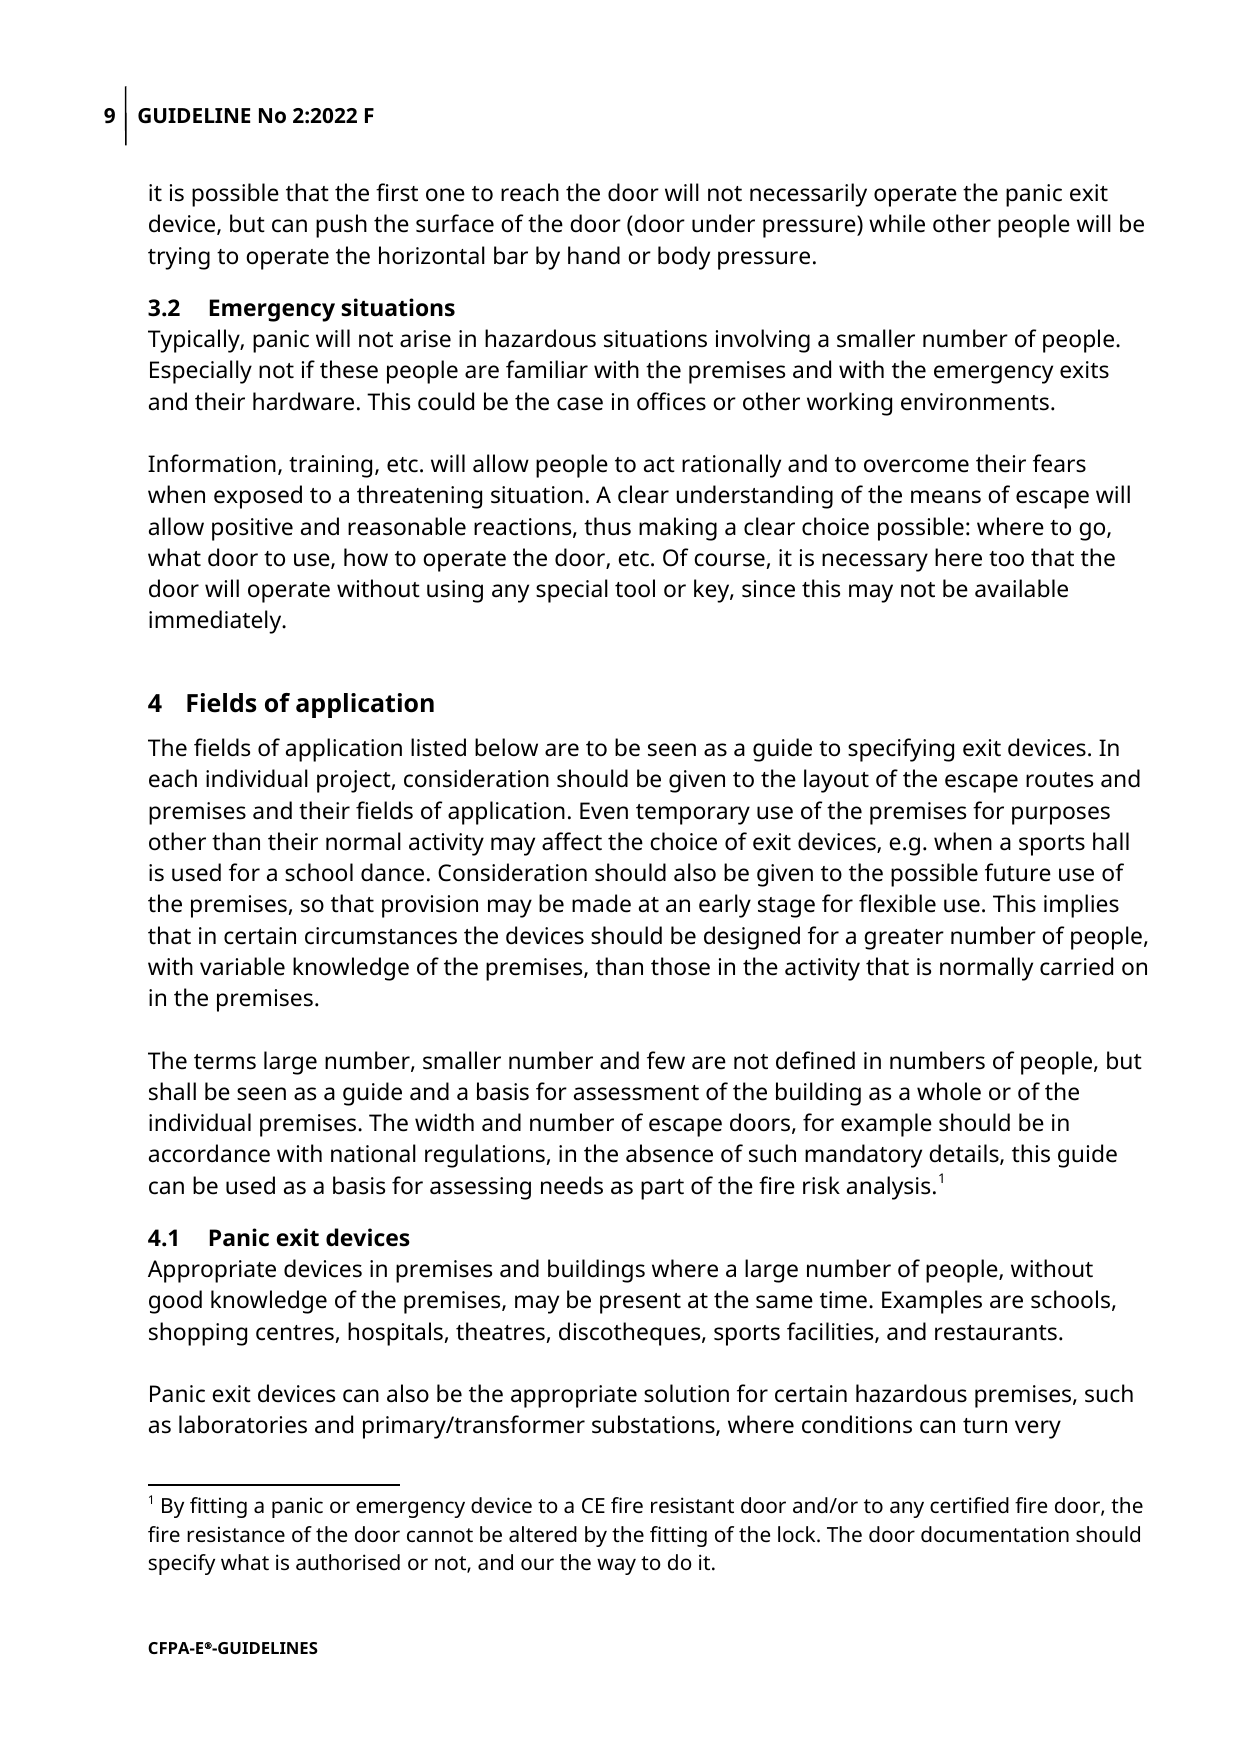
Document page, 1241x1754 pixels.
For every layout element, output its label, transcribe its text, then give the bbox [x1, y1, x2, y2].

subtitle Panic exit devices [148, 1222, 1152, 1253]
subtitle Fields of application [148, 686, 1152, 719]
text The fields of application listed below are to be seen as a guide to specifying exit devices. In each individual project, consideration should be given to the layout of the escape routes and premises and their fields of application. Even temporary use of the premises for purposes other than their normal activity may affect the choice of exit devices, e.g. when a sports hall is used for a school dance. Consideration should also be given to the possible future use of the premises, so that provision may be made at an early stage for flexible use. This implies that in certain circumstances the devices should be designed for a greater number of people, with variable knowledge of the premises, than those in the activity that is normally carried on in the premises. [148, 732, 1152, 1013]
text Information, training, etc. will allow people to act rationally and to overcome their fears when exposed to a threatening situation. A clear understanding of the means of escape will allow positive and reasonable reactions, thus making a clear choice possible: where to go, what door to use, how to operate the door, etc. Of course, it is necessary here too that the door will operate without using any special tool or key, since this may not be available immediately. [148, 448, 1152, 636]
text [148, 1378, 1152, 1440]
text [148, 177, 1152, 271]
text The terms large number, smaller number and few are not defined in numbers of people, but shall be seen as a guide and a basis for assessment of the building as a whole or of the individual premises. The width and number of escape doors, for example should be in accordance with national regulations, in the absence of such mandatory details, this guide can be used as a basis for assessing needs as part of the fire risk analysis. [148, 1044, 1152, 1201]
text Appropriate devices in premises and buildings where a large number of people, without good knowledge of the premises, may be present at the same time. Examples are schools, shopping centres, hospitals, theatres, discotheques, sports facilities, and restaurants. [148, 1253, 1152, 1347]
subtitle Emergency situations [148, 292, 1152, 323]
text Typically, panic will not arise in hazardous situations involving a smaller number of people. Especially not if these people are familiar with the premises and with the emergency exits and their hardware. This could be the case in offices or other working environments. [148, 323, 1152, 417]
